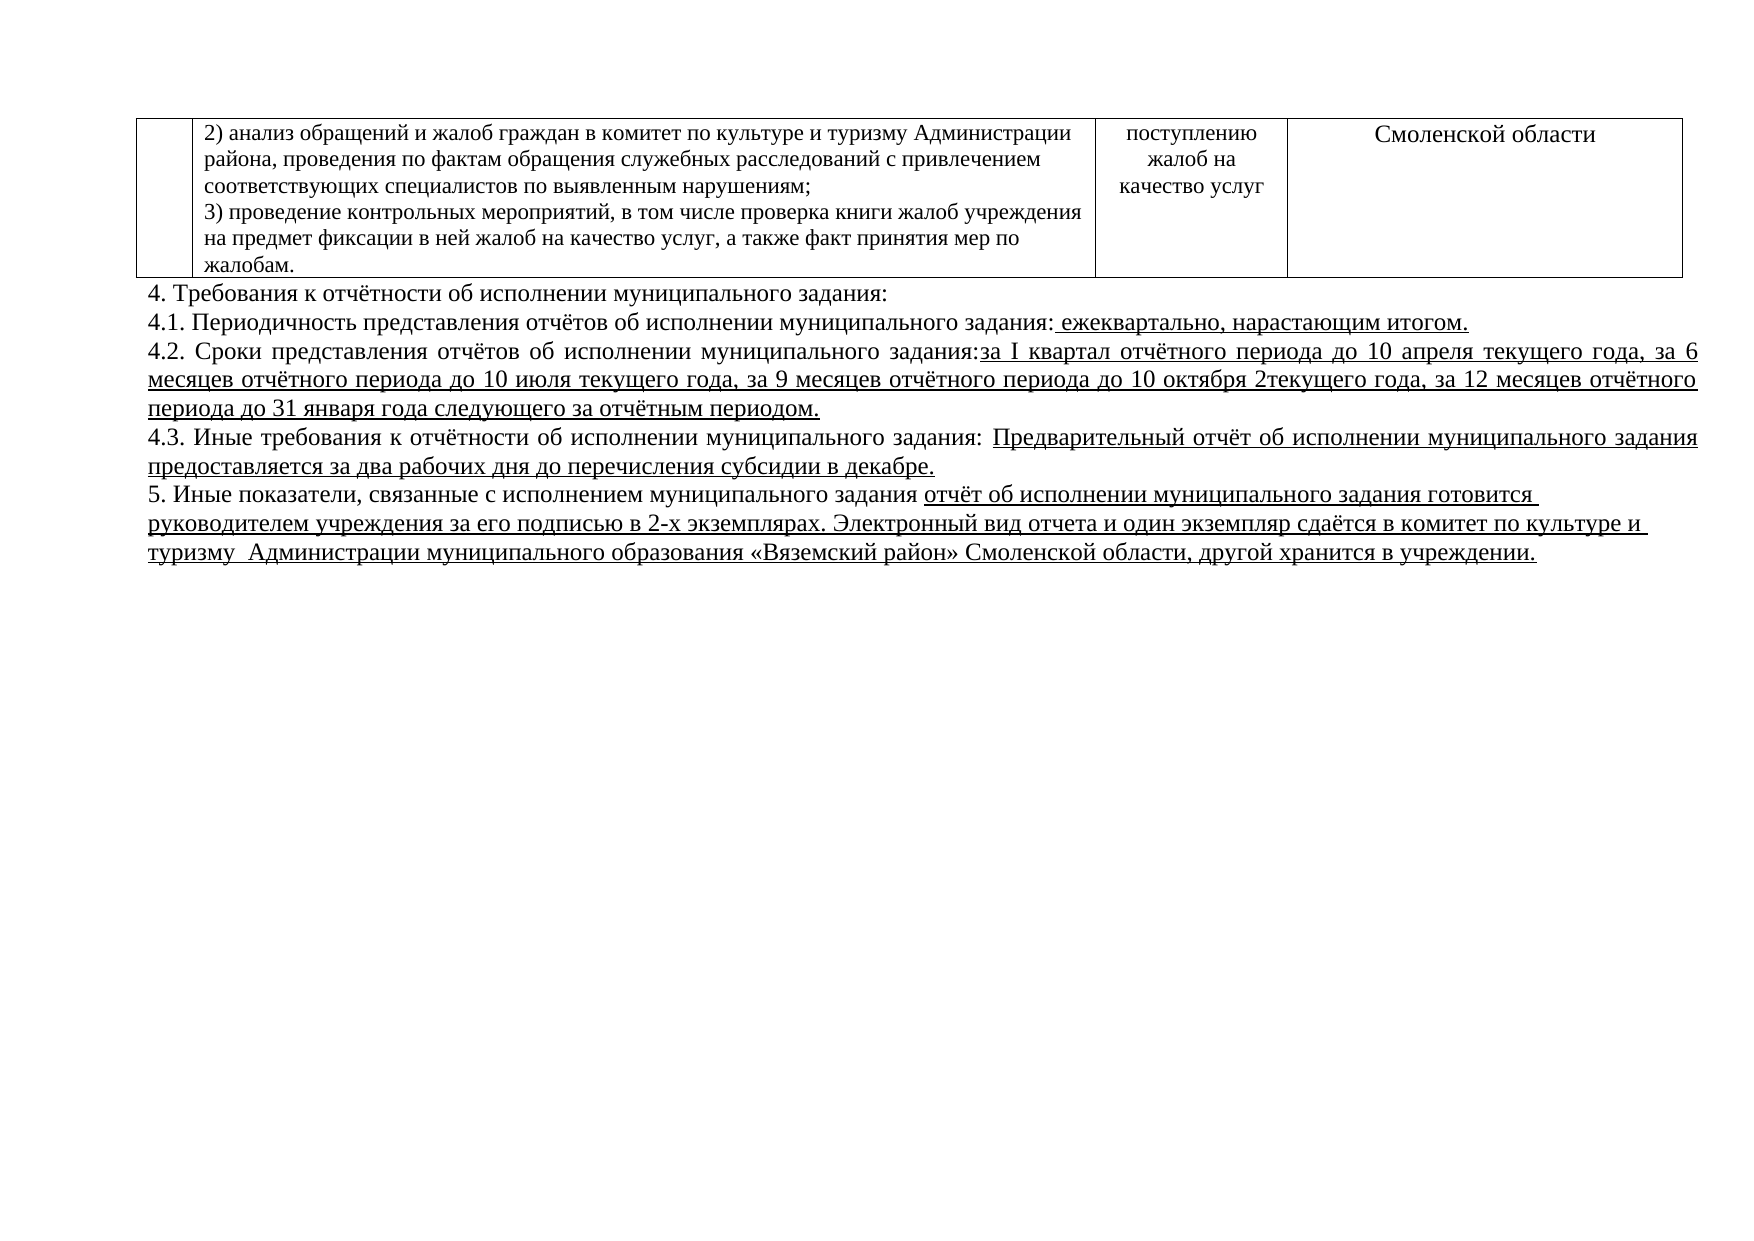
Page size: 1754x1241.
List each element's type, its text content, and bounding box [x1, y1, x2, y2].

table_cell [1288, 119, 1682, 277]
text 4.3. Иные требования к отчётности об исполнении муниципального задания: Предварительный отчёт об исполнении муниципального задания предоставляется за два рабочих дня до перечисления субсидии в декабре. [148, 422, 1699, 479]
text 4.1. Периодичность представления отчётов об исполнении муниципального задания: ежеквартально, нарастающим итогом. [148, 307, 1699, 336]
table_cell 2 [137, 119, 192, 277]
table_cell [1096, 119, 1287, 277]
text 4.2. Сроки представления отчётов об исполнении муниципального задания:за I квартал отчётного периода до 10 апреля текущего года, за 6 месяцев отчётного периода до 10 июля текущего года, за 9 месяцев отчётного периода до 10 октября 2текущего года, за 12 месяцев отчётного периода до 31 января года следующего за отчётным периодом. [148, 336, 1699, 422]
text 5. Иные показатели, связанные с исполнением муниципального задания отчёт об исполнении муниципального задания готовится руководителем учреждения за его подписью в 2-х экземплярах. Электронный вид отчета и один экземпляр сдаётся в комитет по культуре и туризму Администрации муниципального образования «Вяземский район» Смоленской области, другой хранится в учреждении. [148, 479, 1699, 566]
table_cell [193, 119, 1095, 277]
text 4. Требования к отчётности об исполнении муниципального задания: [148, 278, 1699, 307]
